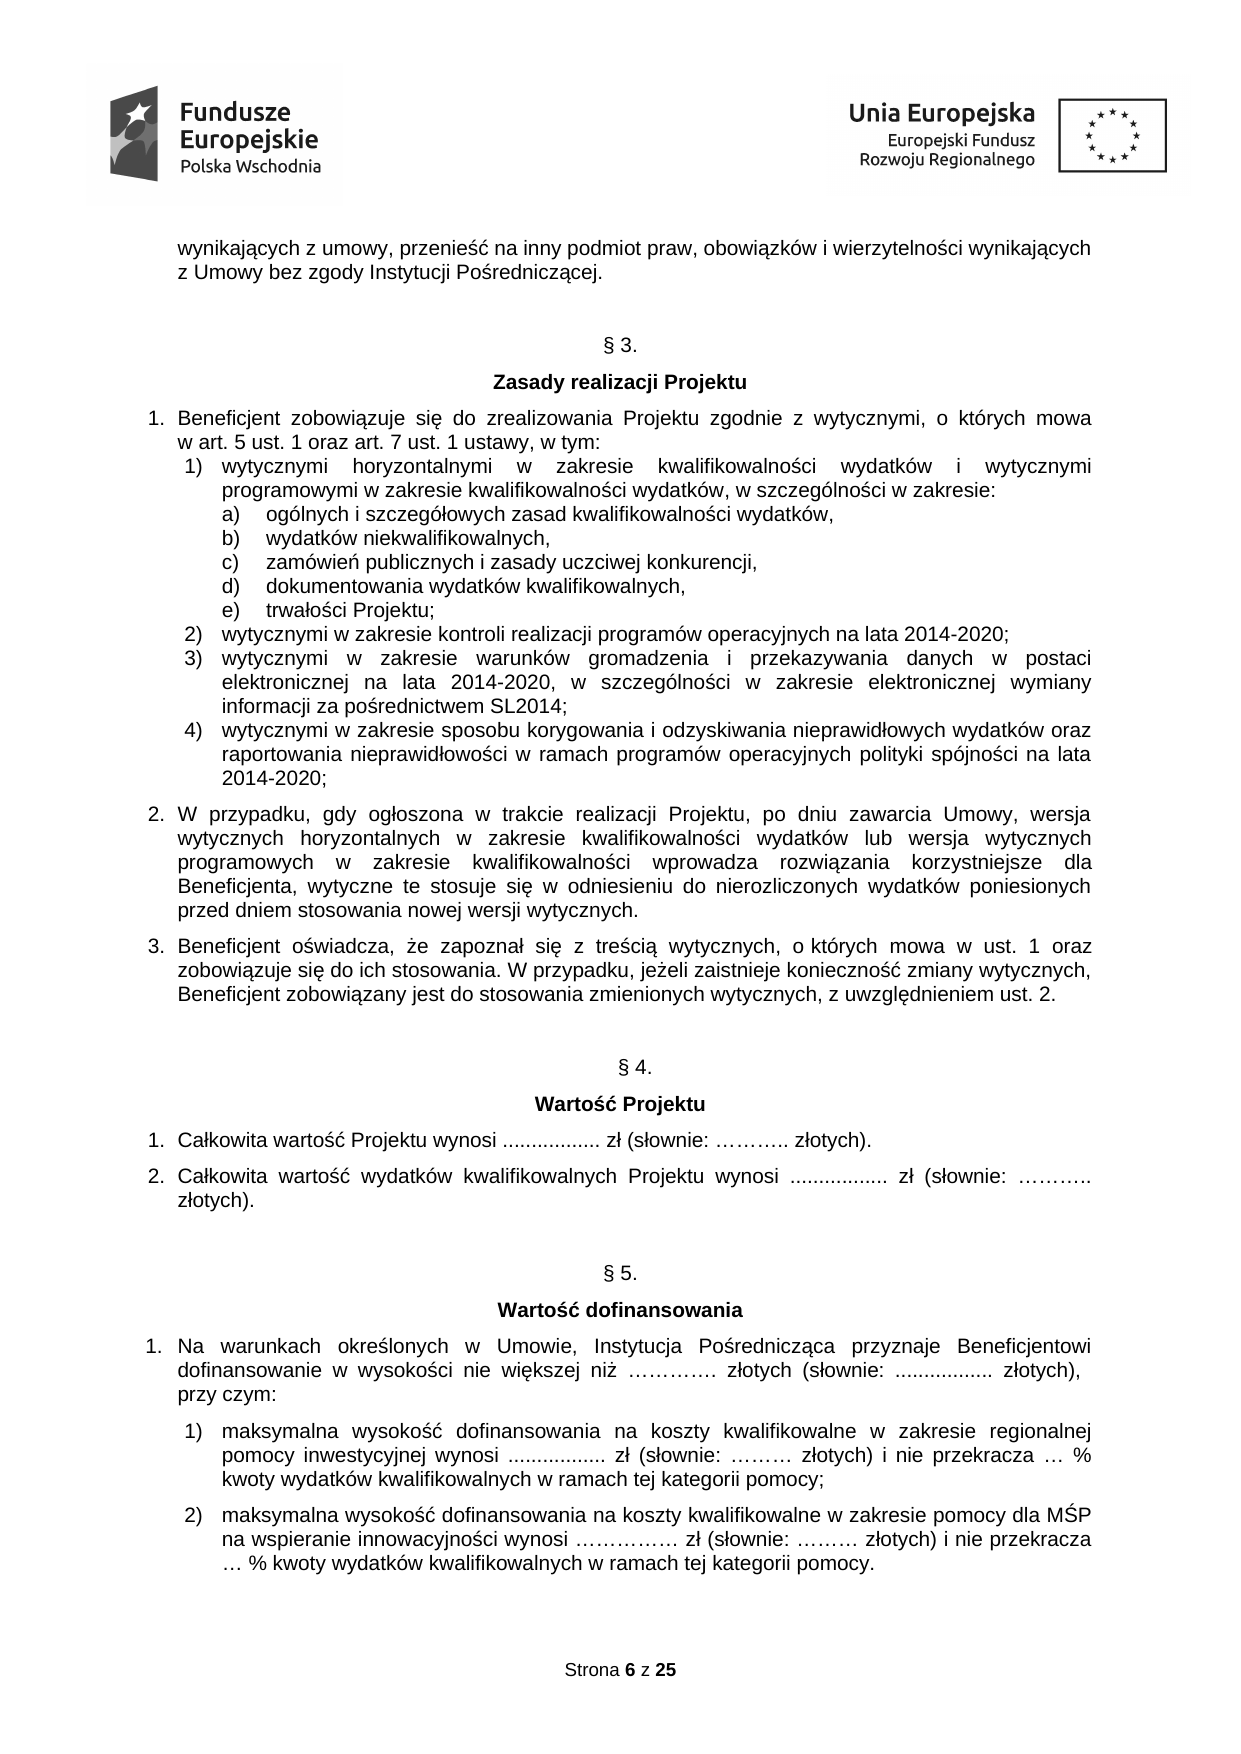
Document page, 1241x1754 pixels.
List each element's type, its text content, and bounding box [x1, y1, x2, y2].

list wydatków niekwalifikowalnych, [222, 526, 1092, 550]
list zamówień publicznych i zasady uczciwej konkurencji, [222, 550, 1092, 574]
list maksymalna wysokość dofinansowania na koszty kwalifikowalne w zakresie regionalnej pomocy inwestycyjnej wynosi ................. zł (słownie: ……… złotych) i nie przekracza … % kwoty wydatków kwalifikowalnych w ramach tej kategorii pomocy; [184, 1418, 1092, 1490]
list dokumentowania wydatków kwalifikowalnych, [222, 574, 1092, 598]
list Całkowita wartość wydatków kwalifikowalnych Projektu wynosi ................. zł (słownie: ……….. złotych). [148, 1164, 1092, 1212]
text Wartość dofinansowania [148, 1298, 1092, 1322]
text Wartość Projektu [148, 1091, 1092, 1115]
list maksymalna wysokość dofinansowania na koszty kwalifikowalne w zakresie pomocy dla MŚP na wspieranie innowacyjności wynosi …………… zł (słownie: ……… złotych) i nie przekracza … % kwoty wydatków kwalifikowalnych w ramach tej kategorii pomocy. [184, 1503, 1092, 1575]
list trwałości Projektu; [222, 598, 1092, 622]
picture [826, 74, 1191, 196]
text § 3. [148, 333, 1092, 357]
list Całkowita wartość Projektu wynosi ................. zł (słownie: ……….. złotych). [148, 1128, 1092, 1152]
list W przypadku, gdy ogłoszona w trakcie realizacji Projektu, po dniu zawarcia Umowy, wersja wytycznych horyzontalnych w zakresie kwalifikowalności wydatków lub wersja wytycznych programowych w zakresie kwalifikowalności wprowadza rozwiązania korzystniejsze dla Beneficjenta, wytyczne te stosuje się w odniesieniu do nierozliczonych wydatków poniesionych przed dniem stosowania nowej wersji wytycznych. [148, 802, 1092, 922]
text Zasady realizacji Projektu [148, 369, 1092, 393]
picture [86, 63, 344, 206]
list wytycznymi w zakresie kontroli realizacji programów operacyjnych na lata 2014-2020; [184, 622, 1092, 646]
text § 4. [177, 1055, 1092, 1079]
list wytycznymi w zakresie warunków gromadzenia i przekazywania danych w postaci elektronicznej na lata 2014-2020, w szczególności w zakresie elektronicznej wymiany informacji za pośrednictwem SL2014; [184, 646, 1092, 717]
list ogólnych i szczegółowych zasad kwalifikowalności wydatków, [222, 502, 1092, 526]
list Na warunkach określonych w Umowie, Instytucja Pośrednicząca przyznaje Beneficjentowi dofinansowanie w wysokości nie większej niż …………. złotych (słownie: ................. złotych), przy czym: [162, 1334, 1092, 1406]
list Beneficjent zobowiązuje się do zrealizowania Projektu zgodnie z wytycznymi, o których mowa w art. 5 ust. 1 oraz art. 7 ust. 1 ustawy, w tym: [148, 406, 1092, 454]
list wytycznymi horyzontalnymi w zakresie kwalifikowalności wydatków i wytycznymi programowymi w zakresie kwalifikowalności wydatków, w szczególności w zakresie: [184, 454, 1092, 502]
text § 5. [148, 1261, 1092, 1285]
list wytycznymi w zakresie sposobu korygowania i odzyskiwania nieprawidłowych wydatków oraz raportowania nieprawidłowości w ramach programów operacyjnych polityki spójności na lata 2014-2020; [184, 717, 1092, 789]
list Beneficjent oświadcza, że zapoznał się z treścią wytycznych, o których mowa w ust. 1 oraz zobowiązuje się do ich stosowania. W przypadku, jeżeli zaistnieje konieczność zmiany wytycznych, Beneficjent zobowiązany jest do stosowania zmienionych wytycznych, z uwzględnieniem ust. 2. [148, 934, 1092, 1006]
